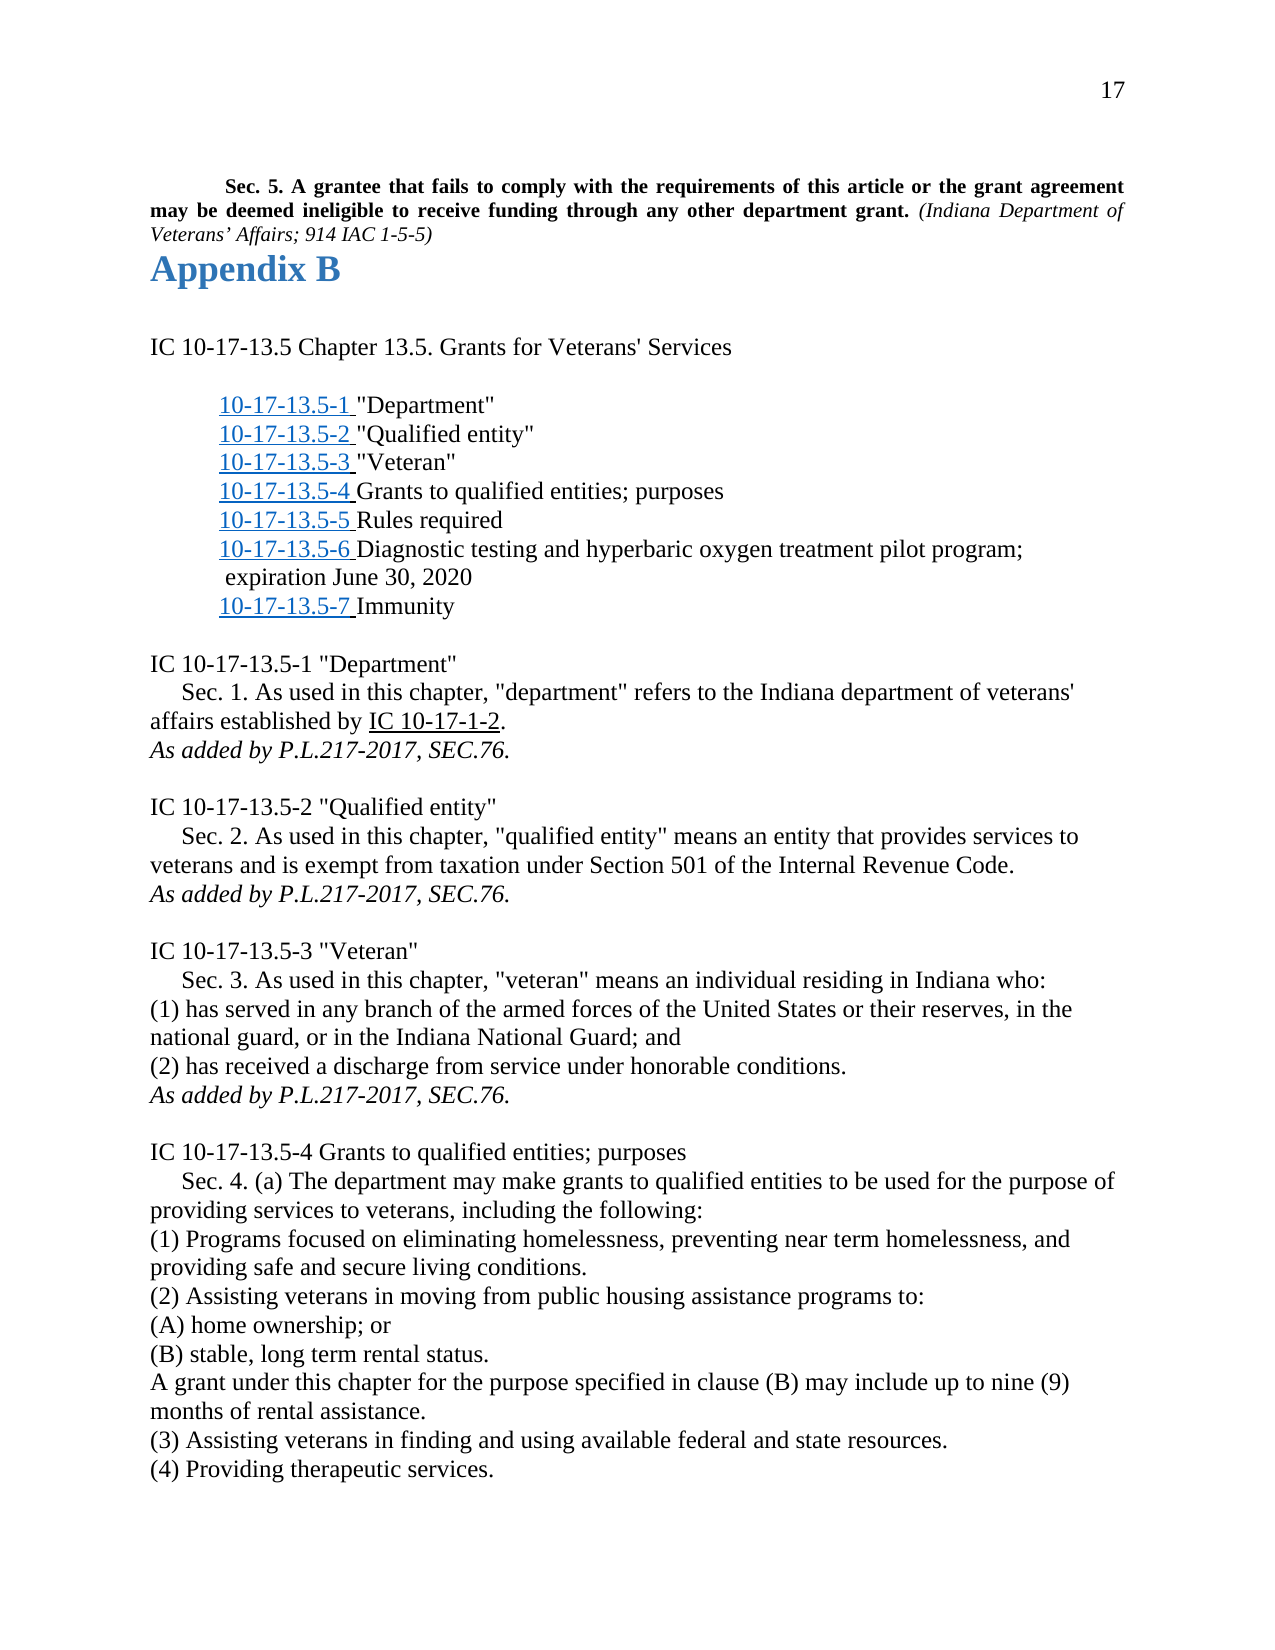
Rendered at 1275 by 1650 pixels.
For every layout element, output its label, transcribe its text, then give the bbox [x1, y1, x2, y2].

text IC 10-17-13.5-2 "Qualified entity" [150, 792, 1125, 821]
text Sec. 1. As used in this chapter, "department" refers to the Indiana department of veterans' affairs established by IC 10-17-1-2. [150, 677, 1125, 735]
text (2) Assisting veterans in moving from public housing assistance programs to: [150, 1281, 1125, 1310]
text expiration June 30, 2020 [150, 562, 1125, 591]
text IC 10-17-13.5-4 Grants to qualified entities; purposes [150, 1137, 1125, 1166]
text Sec. 3. As used in this chapter, "veteran" means an individual residing in Indiana who: [150, 965, 1125, 994]
text IC 10-17-13.5 Chapter 13.5. Grants for Veterans' Services [150, 332, 1125, 361]
text Appendix B [150, 246, 1125, 289]
text A grant under this chapter for the purpose specified in clause (B) may include up to nine (9) months of rental assistance. [150, 1367, 1125, 1425]
text (1) has served in any branch of the armed forces of the United States or their reserves, in the national guard, or in the Indiana National Guard; and [150, 994, 1125, 1051]
text (A) home ownership; or [150, 1310, 1125, 1339]
text 10-17-13.5-3 "Veteran" [150, 447, 1125, 476]
text Sec. 5. A grantee that fails to comply with the requirements of this article or the grant agreement may be deemed ineligible to receive funding through any other department grant. (Indiana Department of Veterans’ Affairs; 914 IAC 1-5-5) [150, 174, 1125, 246]
text IC 10-17-13.5-3 "Veteran" [150, 936, 1125, 965]
text Sec. 4. (a) The department may make grants to qualified entities to be used for the purpose of providing services to veterans, including the following: [150, 1166, 1125, 1224]
text Sec. 2. As used in this chapter, "qualified entity" means an entity that provides services to veterans and is exempt from taxation under Section 501 of the Internal Revenue Code. [150, 821, 1125, 879]
text 10-17-13.5-1 "Department" [150, 390, 1125, 419]
text As added by P.L.217-2017, SEC.76. [150, 1080, 1125, 1109]
text 10-17-13.5-4 Grants to qualified entities; purposes [150, 476, 1125, 505]
text (1) Programs focused on eliminating homelessness, preventing near term homelessness, and providing safe and secure living conditions. [150, 1224, 1125, 1281]
text As added by P.L.217-2017, SEC.76. [150, 879, 1125, 907]
text 10-17-13.5-5 Rules required [150, 505, 1125, 534]
text 10-17-13.5-7 Immunity [150, 591, 1125, 620]
text (3) Assisting veterans in finding and using available federal and state resources. [150, 1425, 1125, 1454]
text (4) Providing therapeutic services. [150, 1454, 1125, 1482]
text As added by P.L.217-2017, SEC.76. [150, 735, 1125, 764]
text IC 10-17-13.5-1 "Department" [150, 649, 1125, 677]
text (2) has received a discharge from service under honorable conditions. [150, 1051, 1125, 1080]
text 10-17-13.5-2 "Qualified entity" [150, 419, 1125, 447]
text 10-17-13.5-6 Diagnostic testing and hyperbaric oxygen treatment pilot program; [150, 534, 1125, 562]
text (B) stable, long term rental status. [150, 1339, 1125, 1367]
